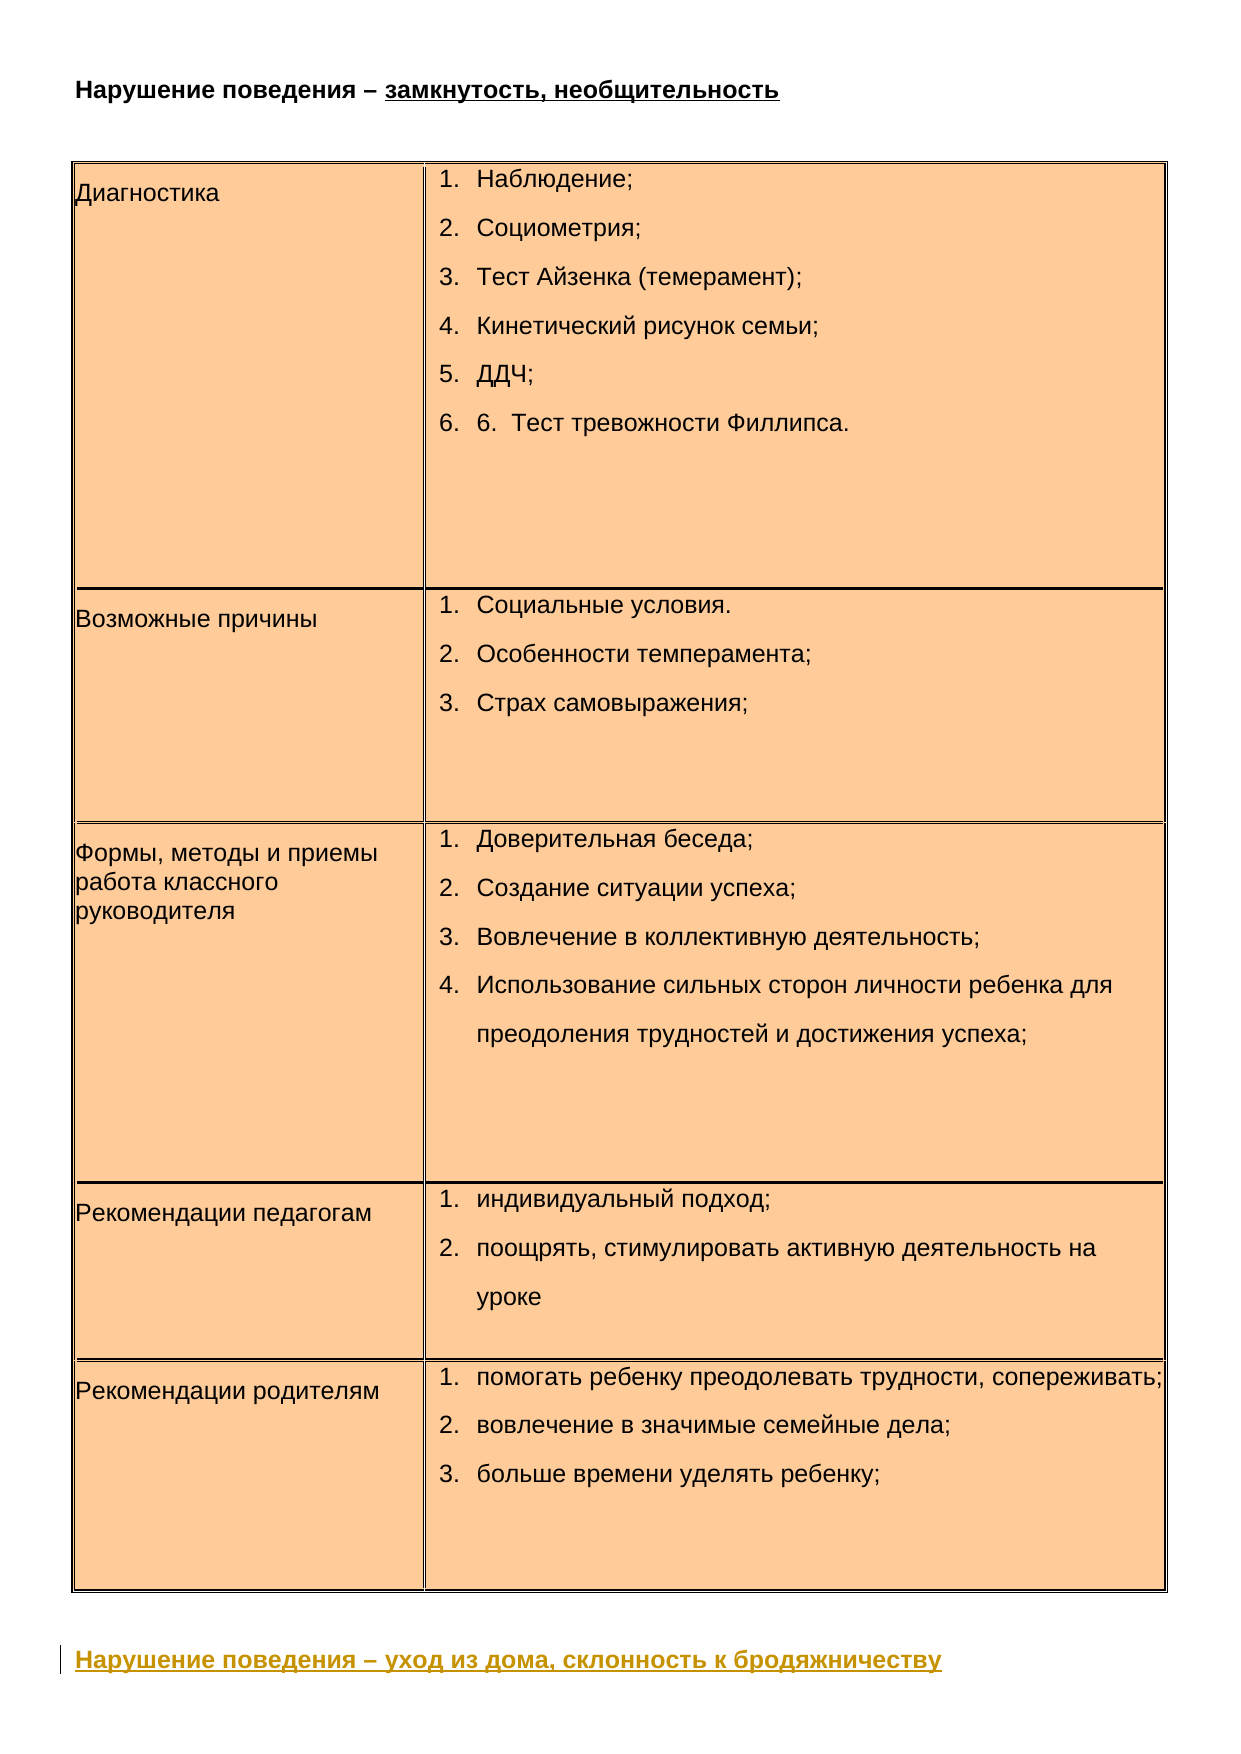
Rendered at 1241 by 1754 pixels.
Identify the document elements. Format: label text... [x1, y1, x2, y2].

table_cell Доверительная беседа; Создание ситуации успеха; Вовлечение в коллективную деятельность; Использование сильных сторон личности ребенка для преодоления трудностей и достижения успеха; [425, 821, 1166, 1181]
table_cell Социальные условия. Особенности темперамента; Страх самовыражения; [426, 587, 1164, 821]
table_cell помогать ребенку преодолевать трудности, сопереживать; вовлечение в значимые семейные дела; больше времени уделять ребенку; [425, 1358, 1165, 1589]
table_cell Возможные причины [75, 587, 423, 821]
table_header Наблюдение; Социометрия; Тест Айзенка (темерамент); Кинетический рисунок семьи; ДДЧ; 6. Тест тревожности Филлипса. [425, 164, 1164, 587]
table_cell индивидуальный подход; поощрять, стимулировать активную деятельность на уроке [426, 1181, 1164, 1358]
table_cell Рекомендации педагогам [75, 1181, 423, 1358]
text Нарушение поведения – замкнутость, необщительность [75, 75, 1165, 104]
table_cell Рекомендации родителям [75, 1358, 424, 1589]
table_header Диагностика [75, 164, 424, 587]
table_cell Формы, методы и приемы работа классного руководителя [73, 821, 424, 1181]
